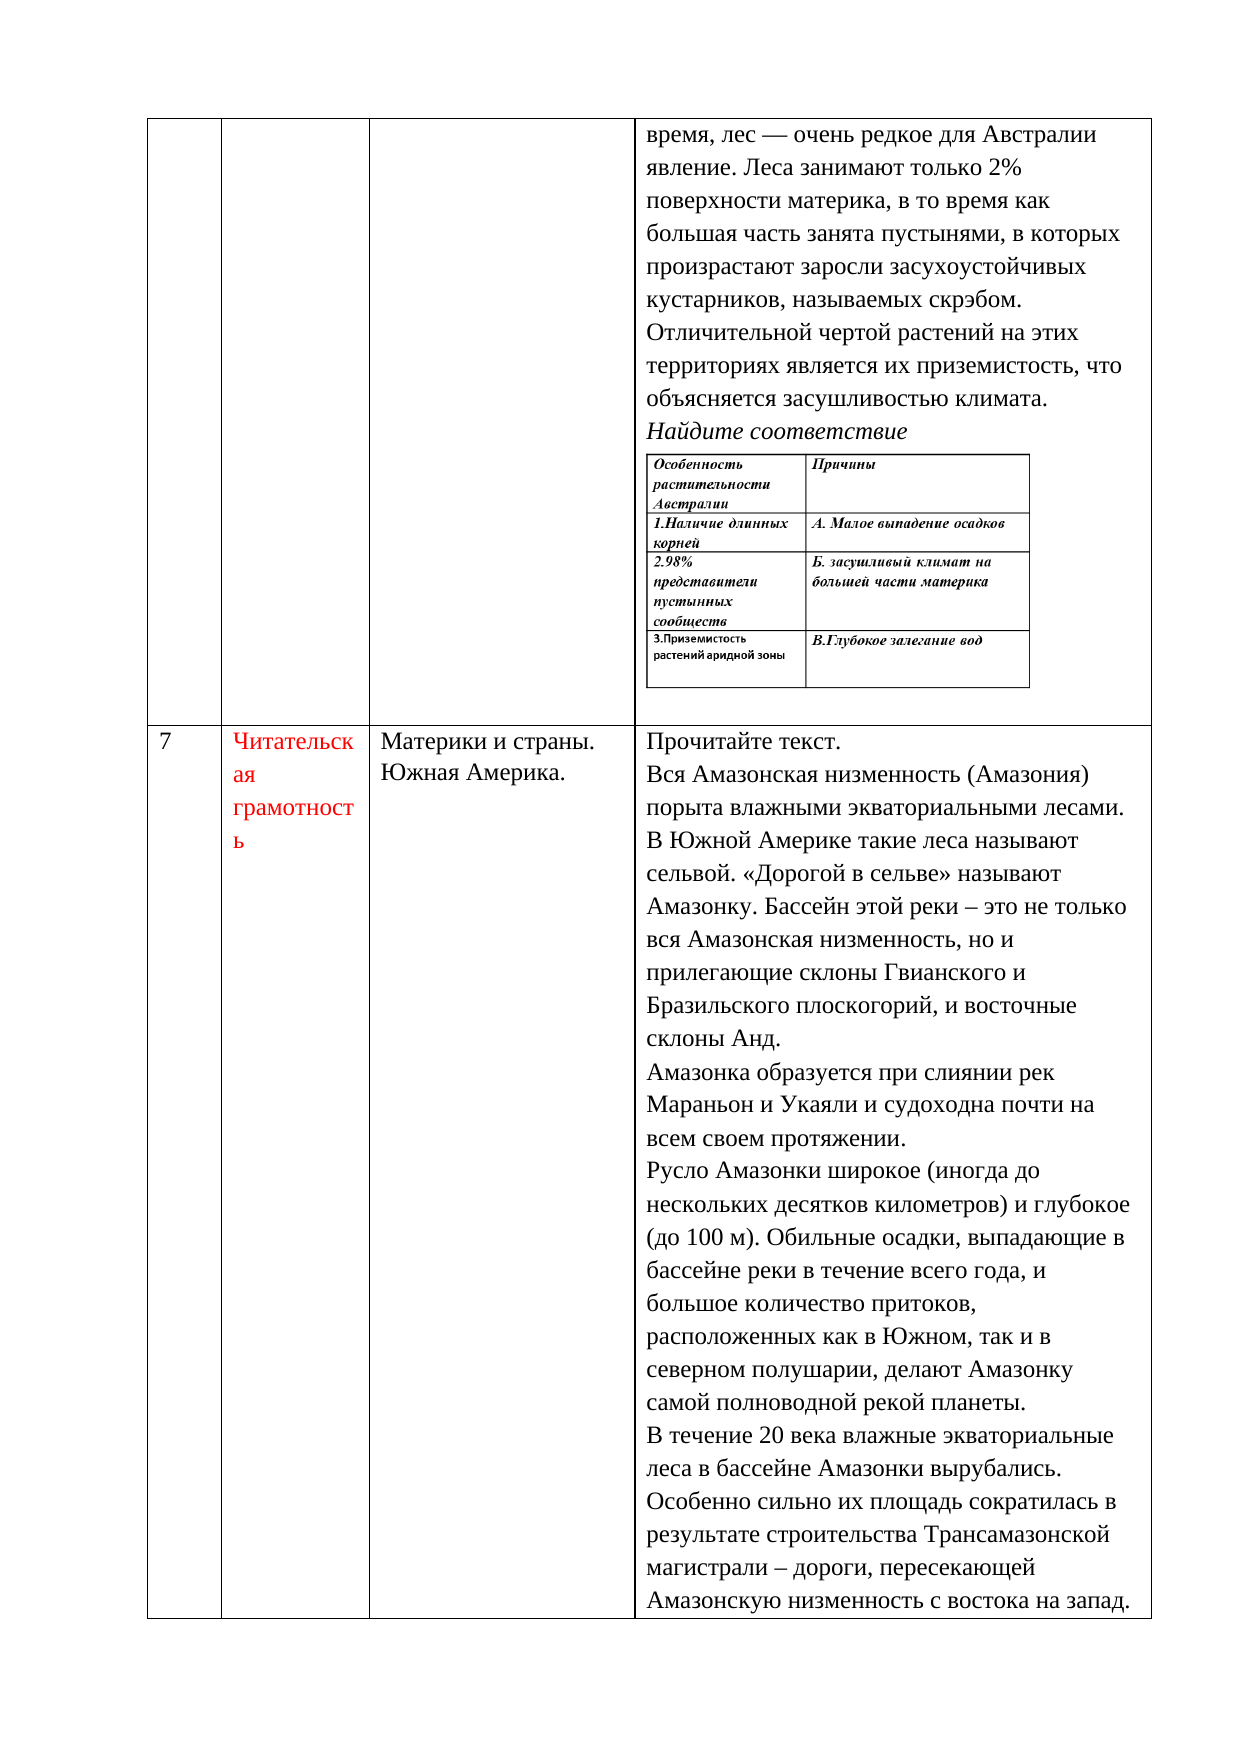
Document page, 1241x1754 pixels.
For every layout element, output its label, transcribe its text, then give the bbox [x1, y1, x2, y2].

picture [646, 449, 1030, 689]
table_cell 7 [148, 119, 221, 725]
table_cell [222, 726, 369, 1618]
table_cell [636, 726, 1151, 1618]
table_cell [222, 119, 369, 725]
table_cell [370, 726, 634, 1618]
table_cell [370, 119, 634, 725]
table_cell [636, 119, 1151, 725]
table_cell 7 [148, 726, 221, 1618]
